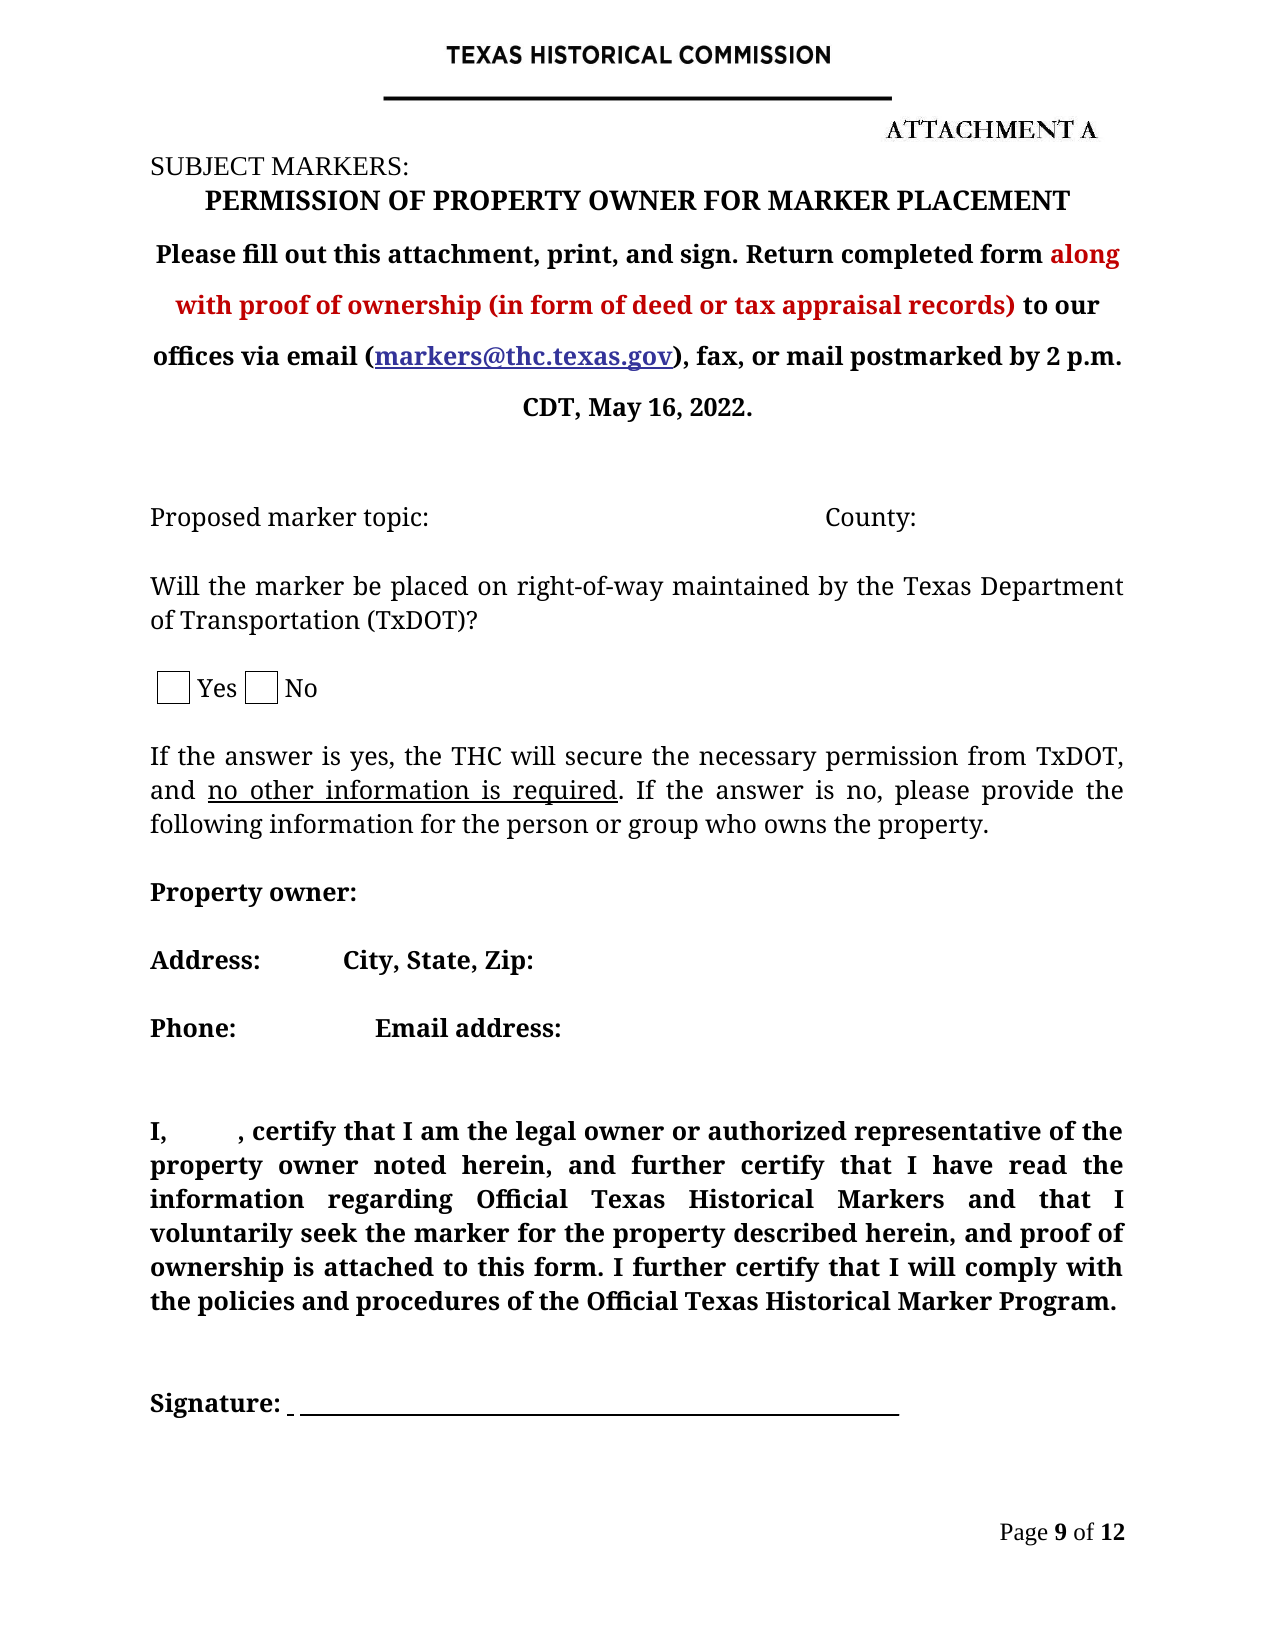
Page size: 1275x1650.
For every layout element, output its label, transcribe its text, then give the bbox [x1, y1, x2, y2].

text Signature: _____________ [150, 1386, 1125, 1420]
text PERMISSION OF PROPERTY OWNER FOR MARKER PLACEMENT [150, 181, 1125, 218]
picture [187, 36, 1106, 142]
text Proposed marker topic: County: [150, 500, 1125, 534]
text I, , certify that I am the legal owner or authorized representative of the property owner noted herein, and further certify that I have read the information regarding Official Texas Historical Markers and that I voluntarily seek the marker for the property described herein, and proof of ownership is attached to this form. I further certify that I will comply with the policies and procedures of the Official Texas Historical Marker Program. [150, 1113, 1125, 1318]
text Property owner: [150, 875, 1125, 909]
text Address: City, State, Zip: [150, 943, 1125, 977]
text Phone: Email address: [150, 1011, 1125, 1045]
text Yes No [150, 670, 1125, 704]
text Will the marker be placed on right-of-way maintained by the Texas Department of Transportation (TxDOT)? [150, 568, 1125, 636]
text If the answer is yes, the THC will secure the necessary permission from TxDOT, and no other information is required. If the answer is no, please provide the following information for the person or group who owns the property. [150, 738, 1125, 841]
text Please fill out this attachment, print, and sign. Return completed form along with proof of ownership (in form of deed or tax appraisal records) to our offices via email (markers@thc.texas.gov), fax, or mail postmarked by 2 p.m. CDT, May 16, 2022. [150, 236, 1125, 424]
text SUBJECT MARKERS: [150, 150, 1125, 181]
